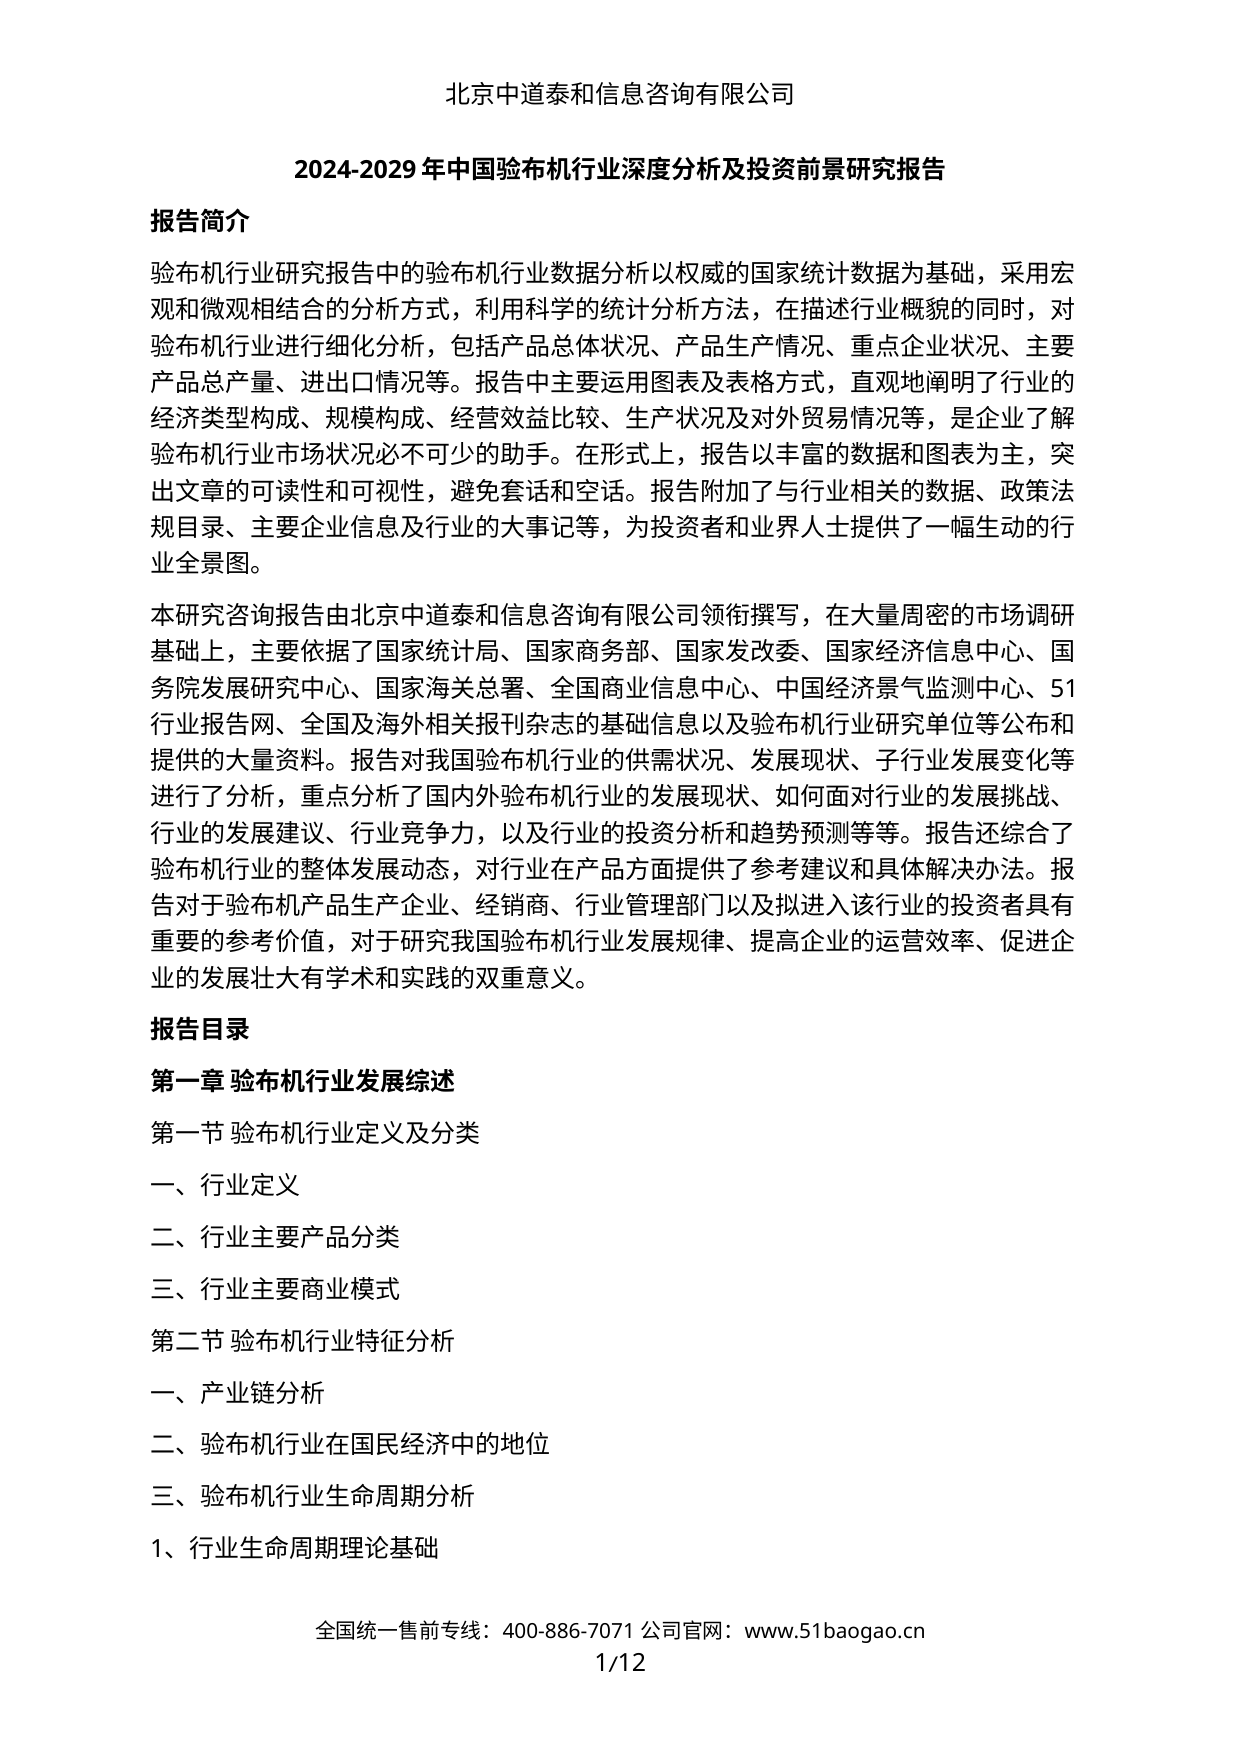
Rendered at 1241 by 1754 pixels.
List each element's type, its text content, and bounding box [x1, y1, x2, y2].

text 报告目录 [150, 1010, 1090, 1046]
text 2024-2029年中国验布机行业深度分析及投资前景研究报告 [150, 150, 1090, 186]
text 报告简介 [150, 202, 1090, 238]
text 第一节 验布机行业定义及分类 [150, 1114, 1090, 1150]
text 第二节 验布机行业特征分析 [150, 1321, 1090, 1357]
text 1、行业生命周期理论基础 [150, 1529, 1090, 1565]
text 本研究咨询报告由北京中道泰和信息咨询有限公司领衔撰写，在大量周密的市场调研基础上，主要依据了国家统计局、国家商务部、国家发改委、国家经济信息中心、国务院发展研究中心、国家海关总署、全国商业信息中心、中国经济景气监测中心、51行业报告网、全国及海外相关报刊杂志的基础信息以及验布机行业研究单位等公布和提供的大量资料。报告对我国验布机行业的供需状况、发展现状、子行业发展变化等进行了分析，重点分析了国内外验布机行业的发展现状、如何面对行业的发展挑战、行业的发展建议、行业竞争力，以及行业的投资分析和趋势预测等等。报告还综合了验布机行业的整体发展动态，对行业在产品方面提供了参考建议和具体解决办法。报告对于验布机产品生产企业、经销商、行业管理部门以及拟进入该行业的投资者具有重要的参考价值，对于研究我国验布机行业发展规律、提高企业的运营效率、促进企业的发展壮大有学术和实践的双重意义。 [150, 596, 1090, 994]
text 三、行业主要商业模式 [150, 1269, 1090, 1306]
text 三、验布机行业生命周期分析 [150, 1477, 1090, 1513]
text 一、行业定义 [150, 1166, 1090, 1202]
text 二、验布机行业在国民经济中的地位 [150, 1425, 1090, 1461]
text 一、产业链分析 [150, 1373, 1090, 1409]
text 二、行业主要产品分类 [150, 1217, 1090, 1254]
text 第一章 验布机行业发展综述 [150, 1062, 1090, 1098]
text 验布机行业研究报告中的验布机行业数据分析以权威的国家统计数据为基础，采用宏观和微观相结合的分析方式，利用科学的统计分析方法，在描述行业概貌的同时，对验布机行业进行细化分析，包括产品总体状况、产品生产情况、重点企业状况、主要产品总产量、进出口情况等。报告中主要运用图表及表格方式，直观地阐明了行业的经济类型构成、规模构成、经营效益比较、生产状况及对外贸易情况等，是企业了解验布机行业市场状况必不可少的助手。在形式上，报告以丰富的数据和图表为主，突出文章的可读性和可视性，避免套话和空话。报告附加了与行业相关的数据、政策法规目录、主要企业信息及行业的大事记等，为投资者和业界人士提供了一幅生动的行业全景图。 [150, 254, 1090, 580]
